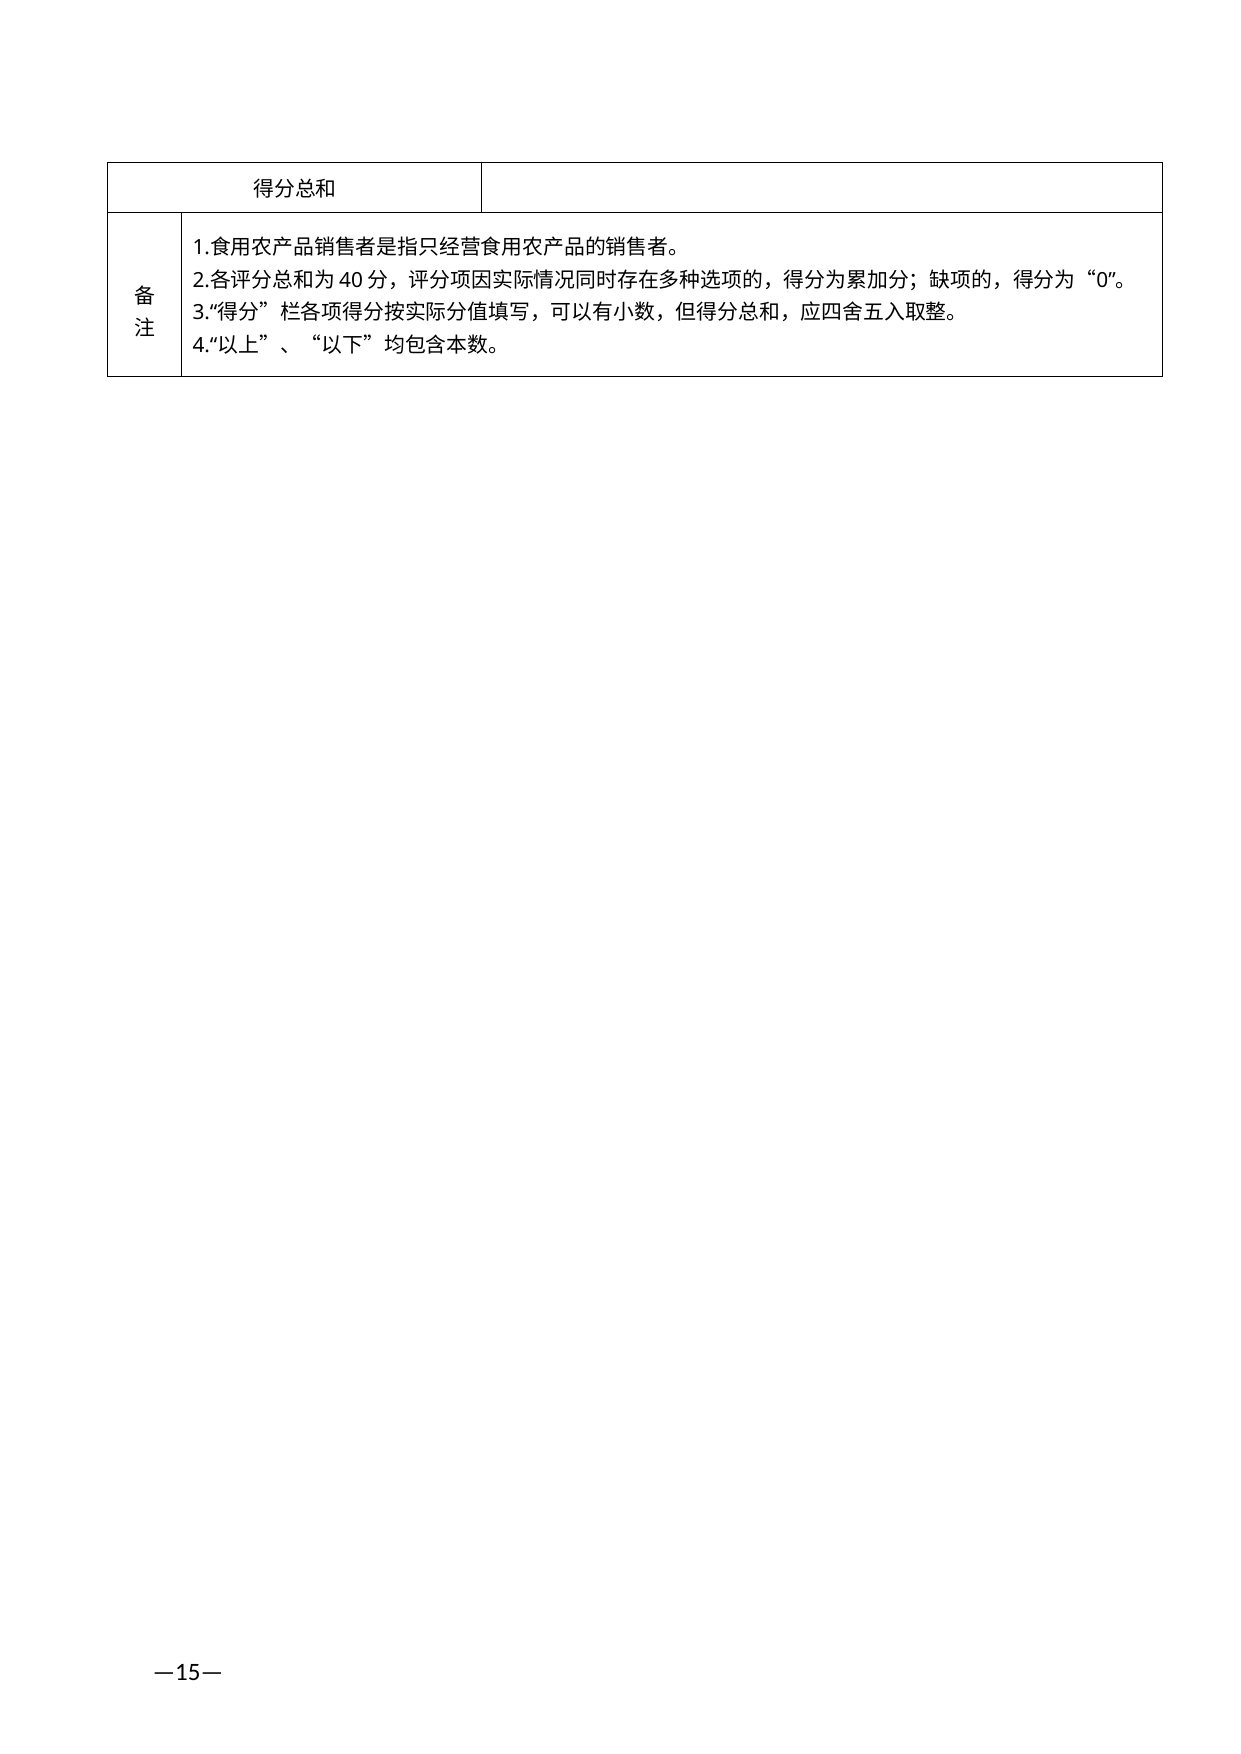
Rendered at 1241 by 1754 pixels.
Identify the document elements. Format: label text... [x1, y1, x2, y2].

table_cell 1.食用农产品销售者是指只经营食用农产品的销售者。 2.各评分总和为40分，评分项因实际情况同时存在多种选项的，得分为累加分；缺项的，得分为“0”。 3.“得分”栏各项得分按实际分值填写，可以有小数，但得分总和，应四舍五入取整。 4.“以上”、“以下”均包含本数。 [182, 213, 1162, 376]
table_cell 得分总和 [108, 163, 481, 212]
table_cell 备 注 [108, 213, 181, 376]
table_cell [482, 163, 1162, 212]
